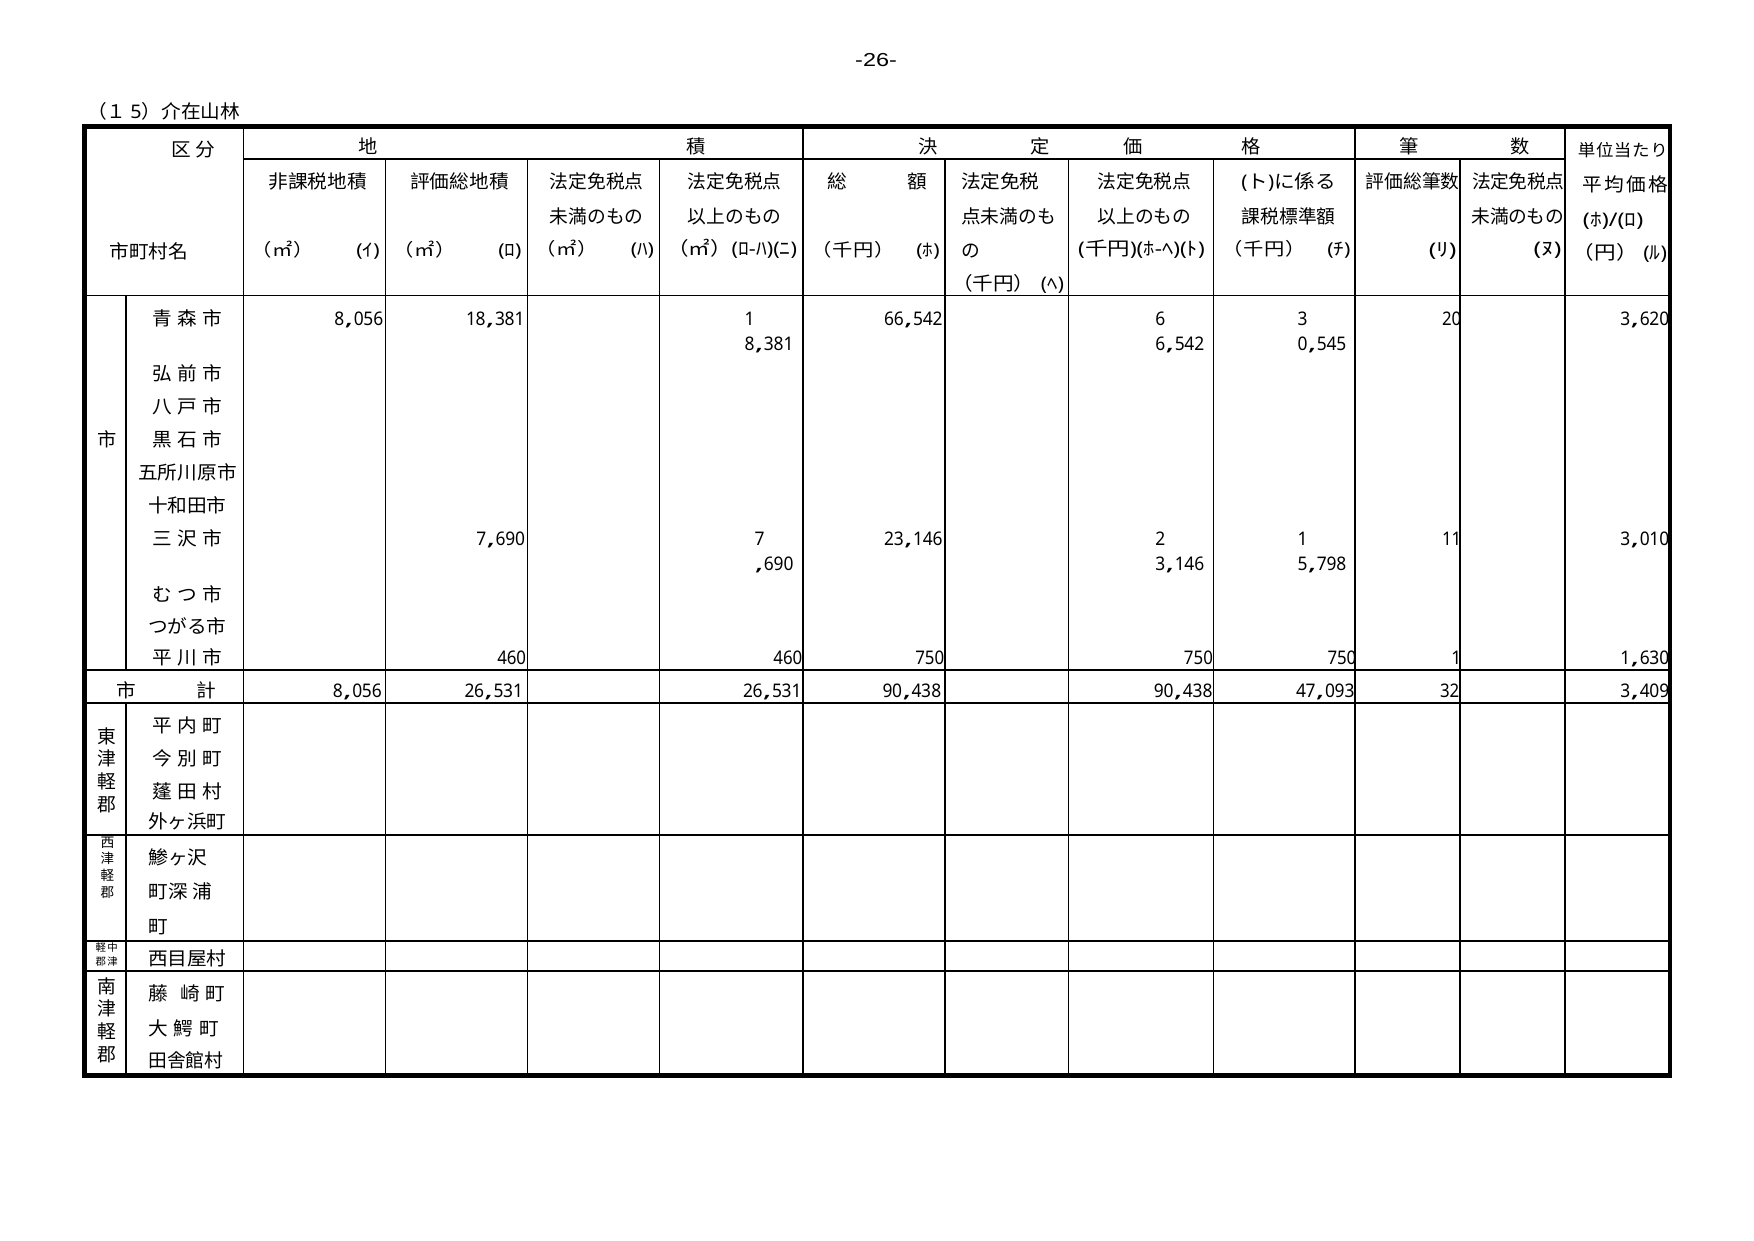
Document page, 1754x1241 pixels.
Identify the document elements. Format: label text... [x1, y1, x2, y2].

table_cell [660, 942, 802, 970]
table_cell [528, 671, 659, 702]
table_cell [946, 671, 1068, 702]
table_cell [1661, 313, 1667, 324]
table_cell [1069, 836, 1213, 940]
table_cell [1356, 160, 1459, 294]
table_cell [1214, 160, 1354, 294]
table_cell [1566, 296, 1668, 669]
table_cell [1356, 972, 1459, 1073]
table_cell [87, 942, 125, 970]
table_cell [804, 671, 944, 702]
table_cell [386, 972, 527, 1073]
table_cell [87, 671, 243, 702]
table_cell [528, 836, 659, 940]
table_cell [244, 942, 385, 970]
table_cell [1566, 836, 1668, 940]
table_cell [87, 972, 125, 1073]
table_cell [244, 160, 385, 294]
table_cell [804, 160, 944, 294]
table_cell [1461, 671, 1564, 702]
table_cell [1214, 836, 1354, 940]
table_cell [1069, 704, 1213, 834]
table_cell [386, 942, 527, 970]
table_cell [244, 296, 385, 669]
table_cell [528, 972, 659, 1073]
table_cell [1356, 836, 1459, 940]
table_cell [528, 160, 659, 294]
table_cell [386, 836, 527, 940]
text -26- [361, 49, 1390, 71]
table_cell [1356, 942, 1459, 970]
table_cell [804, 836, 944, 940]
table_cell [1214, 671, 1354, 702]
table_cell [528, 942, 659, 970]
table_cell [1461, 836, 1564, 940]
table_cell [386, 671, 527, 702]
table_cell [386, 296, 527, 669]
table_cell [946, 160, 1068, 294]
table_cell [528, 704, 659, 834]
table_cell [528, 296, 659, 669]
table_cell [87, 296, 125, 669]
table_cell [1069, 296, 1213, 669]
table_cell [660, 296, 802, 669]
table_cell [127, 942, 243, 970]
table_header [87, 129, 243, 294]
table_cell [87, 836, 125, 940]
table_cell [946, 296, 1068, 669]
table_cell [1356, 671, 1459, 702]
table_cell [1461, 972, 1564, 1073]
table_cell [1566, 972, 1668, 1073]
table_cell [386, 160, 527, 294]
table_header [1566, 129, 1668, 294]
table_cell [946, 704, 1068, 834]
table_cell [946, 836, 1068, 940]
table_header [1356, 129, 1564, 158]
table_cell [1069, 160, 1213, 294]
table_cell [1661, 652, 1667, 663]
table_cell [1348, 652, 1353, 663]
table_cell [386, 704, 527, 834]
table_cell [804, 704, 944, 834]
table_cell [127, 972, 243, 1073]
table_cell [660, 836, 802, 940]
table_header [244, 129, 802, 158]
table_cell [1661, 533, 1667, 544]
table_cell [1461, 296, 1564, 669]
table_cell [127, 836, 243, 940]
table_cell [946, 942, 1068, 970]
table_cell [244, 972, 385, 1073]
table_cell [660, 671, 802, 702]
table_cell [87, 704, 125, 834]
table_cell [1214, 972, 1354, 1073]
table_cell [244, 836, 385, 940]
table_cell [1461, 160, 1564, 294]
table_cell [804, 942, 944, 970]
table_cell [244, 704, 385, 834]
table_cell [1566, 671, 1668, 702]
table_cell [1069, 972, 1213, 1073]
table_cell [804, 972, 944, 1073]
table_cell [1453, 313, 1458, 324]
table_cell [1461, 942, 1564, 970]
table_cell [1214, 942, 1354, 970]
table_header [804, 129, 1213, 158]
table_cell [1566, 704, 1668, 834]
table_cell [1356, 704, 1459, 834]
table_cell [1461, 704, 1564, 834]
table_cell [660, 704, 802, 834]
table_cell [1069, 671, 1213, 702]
text （１5）介在山林 [87, 98, 1727, 124]
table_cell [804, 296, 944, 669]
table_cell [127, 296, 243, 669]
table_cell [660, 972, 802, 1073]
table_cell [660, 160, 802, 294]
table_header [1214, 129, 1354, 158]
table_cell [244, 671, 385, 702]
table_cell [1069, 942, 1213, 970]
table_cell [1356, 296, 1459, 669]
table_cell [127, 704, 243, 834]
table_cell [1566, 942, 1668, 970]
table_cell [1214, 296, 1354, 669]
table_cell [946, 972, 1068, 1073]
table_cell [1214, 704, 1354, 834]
